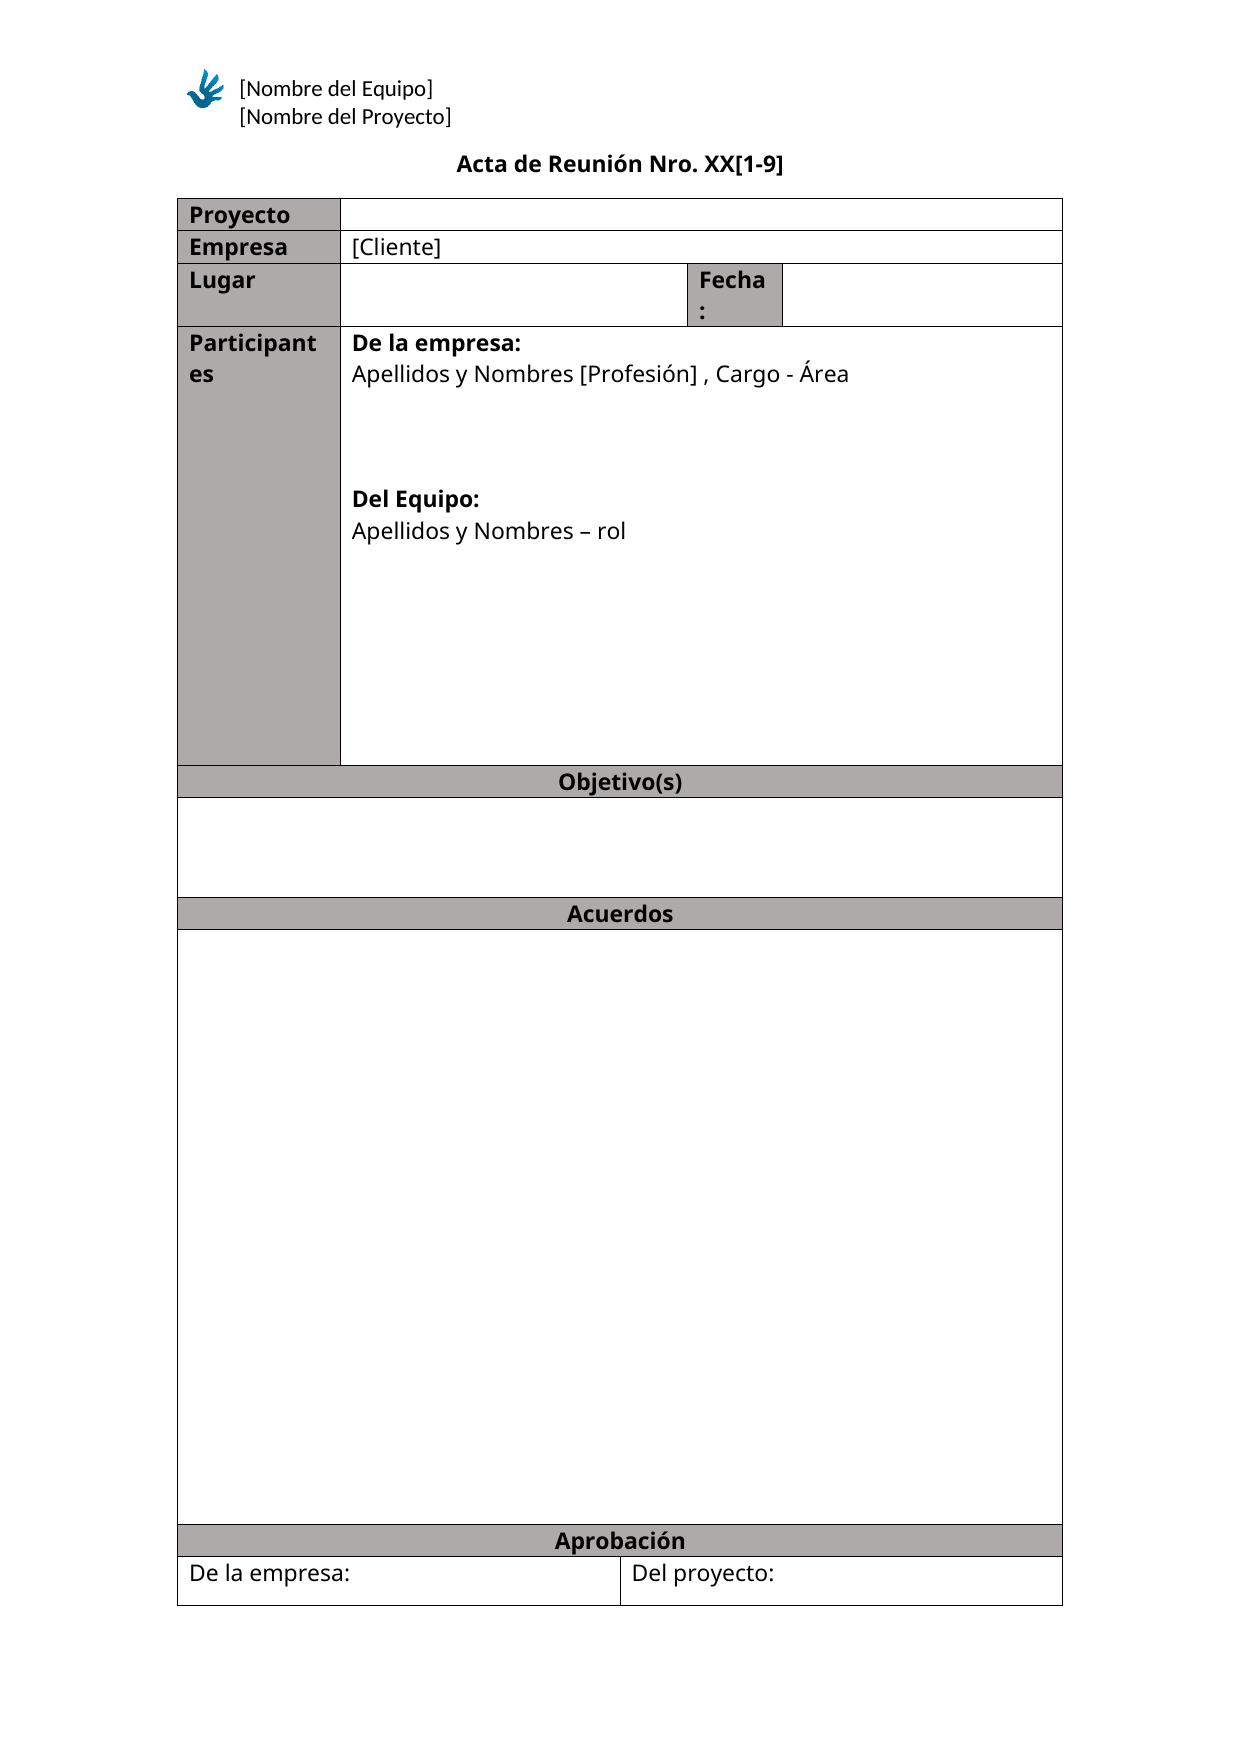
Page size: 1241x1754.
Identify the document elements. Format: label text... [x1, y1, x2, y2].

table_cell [178, 1557, 620, 1605]
table_cell Fecha: [688, 264, 782, 326]
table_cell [621, 1557, 1062, 1605]
table_cell Acuerdos [178, 898, 1062, 929]
table_cell [178, 930, 1062, 1524]
table_cell Participantes [178, 327, 340, 765]
picture [177, 63, 233, 115]
table_header [341, 199, 1062, 230]
table_cell [Cliente] [341, 231, 1062, 263]
table_cell [178, 798, 1062, 897]
table_cell [783, 264, 1062, 326]
text Acta de Reunión Nro. XX[1-9] [177, 148, 1063, 179]
table_cell Objetivo(s) [178, 766, 1062, 797]
table_cell [341, 264, 687, 326]
table_cell Empresa [178, 231, 340, 263]
table_cell De la empresa: Apellidos y Nombres [Profesión] , Cargo - Área Del Equipo: Apellidos y Nombres – rol [341, 327, 1062, 765]
table_cell Lugar [178, 264, 340, 326]
table_header Proyecto [178, 199, 340, 230]
table_cell Aprobación [178, 1525, 1062, 1556]
